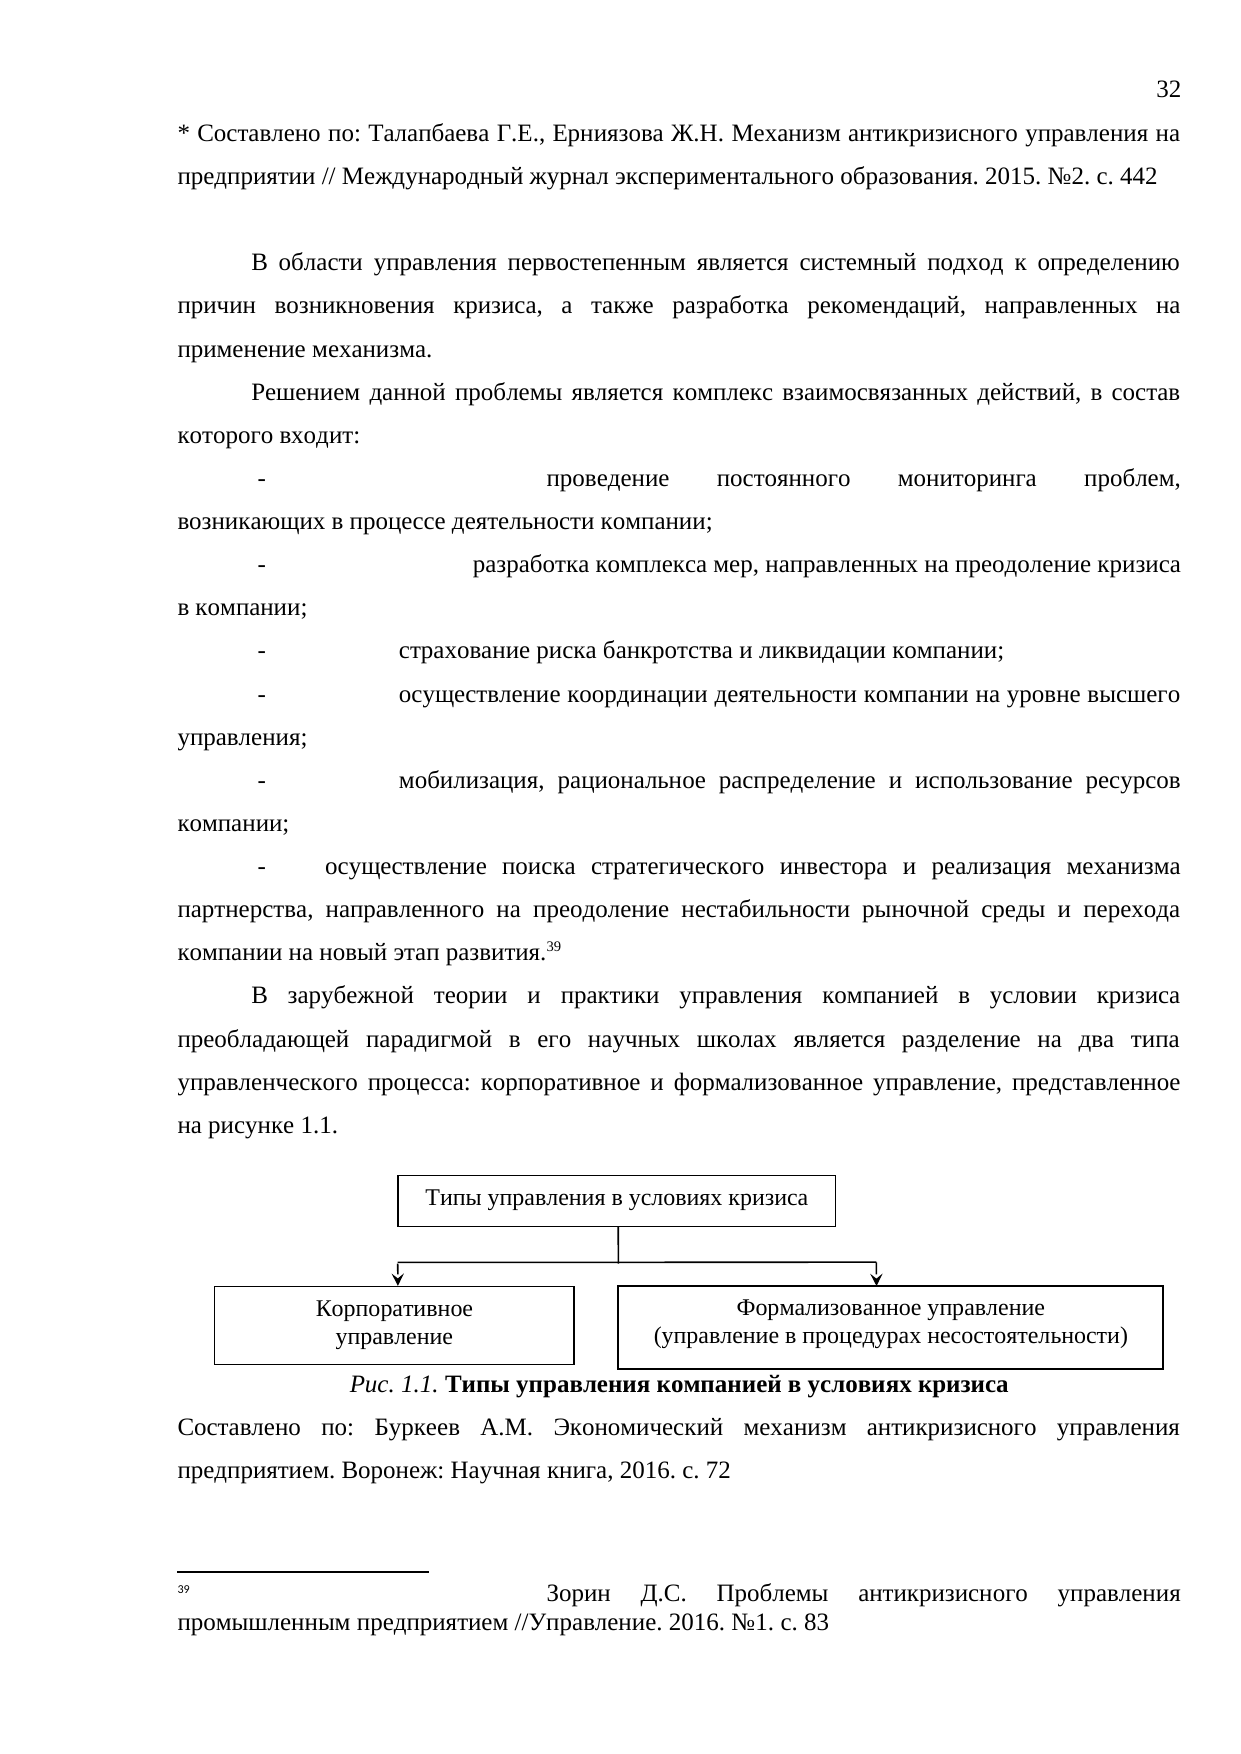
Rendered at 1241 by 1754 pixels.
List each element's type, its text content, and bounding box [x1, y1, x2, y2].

text - проведение постоянного мониторинга проблем, возникающих в процессе деятельности компании; [177, 463, 1181, 535]
text Составлено по: Буркеев А.М. Экономический механизм антикризисного управления предприятием. Воронеж: Научная книга, 2016. с. 72 [177, 1412, 1181, 1484]
text В области управления первостепенным является системный подход к определению причин возникновения кризиса, а также разработка рекомендаций, направленных на применение механизма. [177, 247, 1181, 362]
text Решением данной проблемы является комплекс взаимосвязанных действий, в состав которого входит: [177, 377, 1181, 449]
text * Составлено по: Талапбаева Г.Е., Ерниязова Ж.Н. Механизм антикризисного управления на предприятии // Международный журнал экспериментального образования. 2015. №2. с. 442 [177, 118, 1181, 190]
text - осуществление поиска стратегического инвестора и реализация механизма партнерства, направленного на преодоление нестабильности рыночной среды и перехода компании на новый этап развития. [177, 851, 1181, 966]
text - мобилизация, рациональное распределение и использование ресурсов компании; [177, 765, 1181, 837]
text - страхование риска банкротства и ликвидации компании; [177, 636, 1181, 664]
text Рис. 1.1. Типы управления компанией в условиях кризиса [177, 1369, 1181, 1397]
text - осуществление координации деятельности компании на уровне высшего управления; [177, 679, 1181, 751]
text - разработка комплекса мер, направленных на преодоление кризиса в компании; [177, 549, 1181, 621]
text В зарубежной теории и практики управления компанией в условии кризиса преобладающей парадигмой в его научных школах является разделение на два типа управленческого процесса: корпоративное и формализованное управление, представленное на рисунке 1.1. [177, 981, 1181, 1139]
